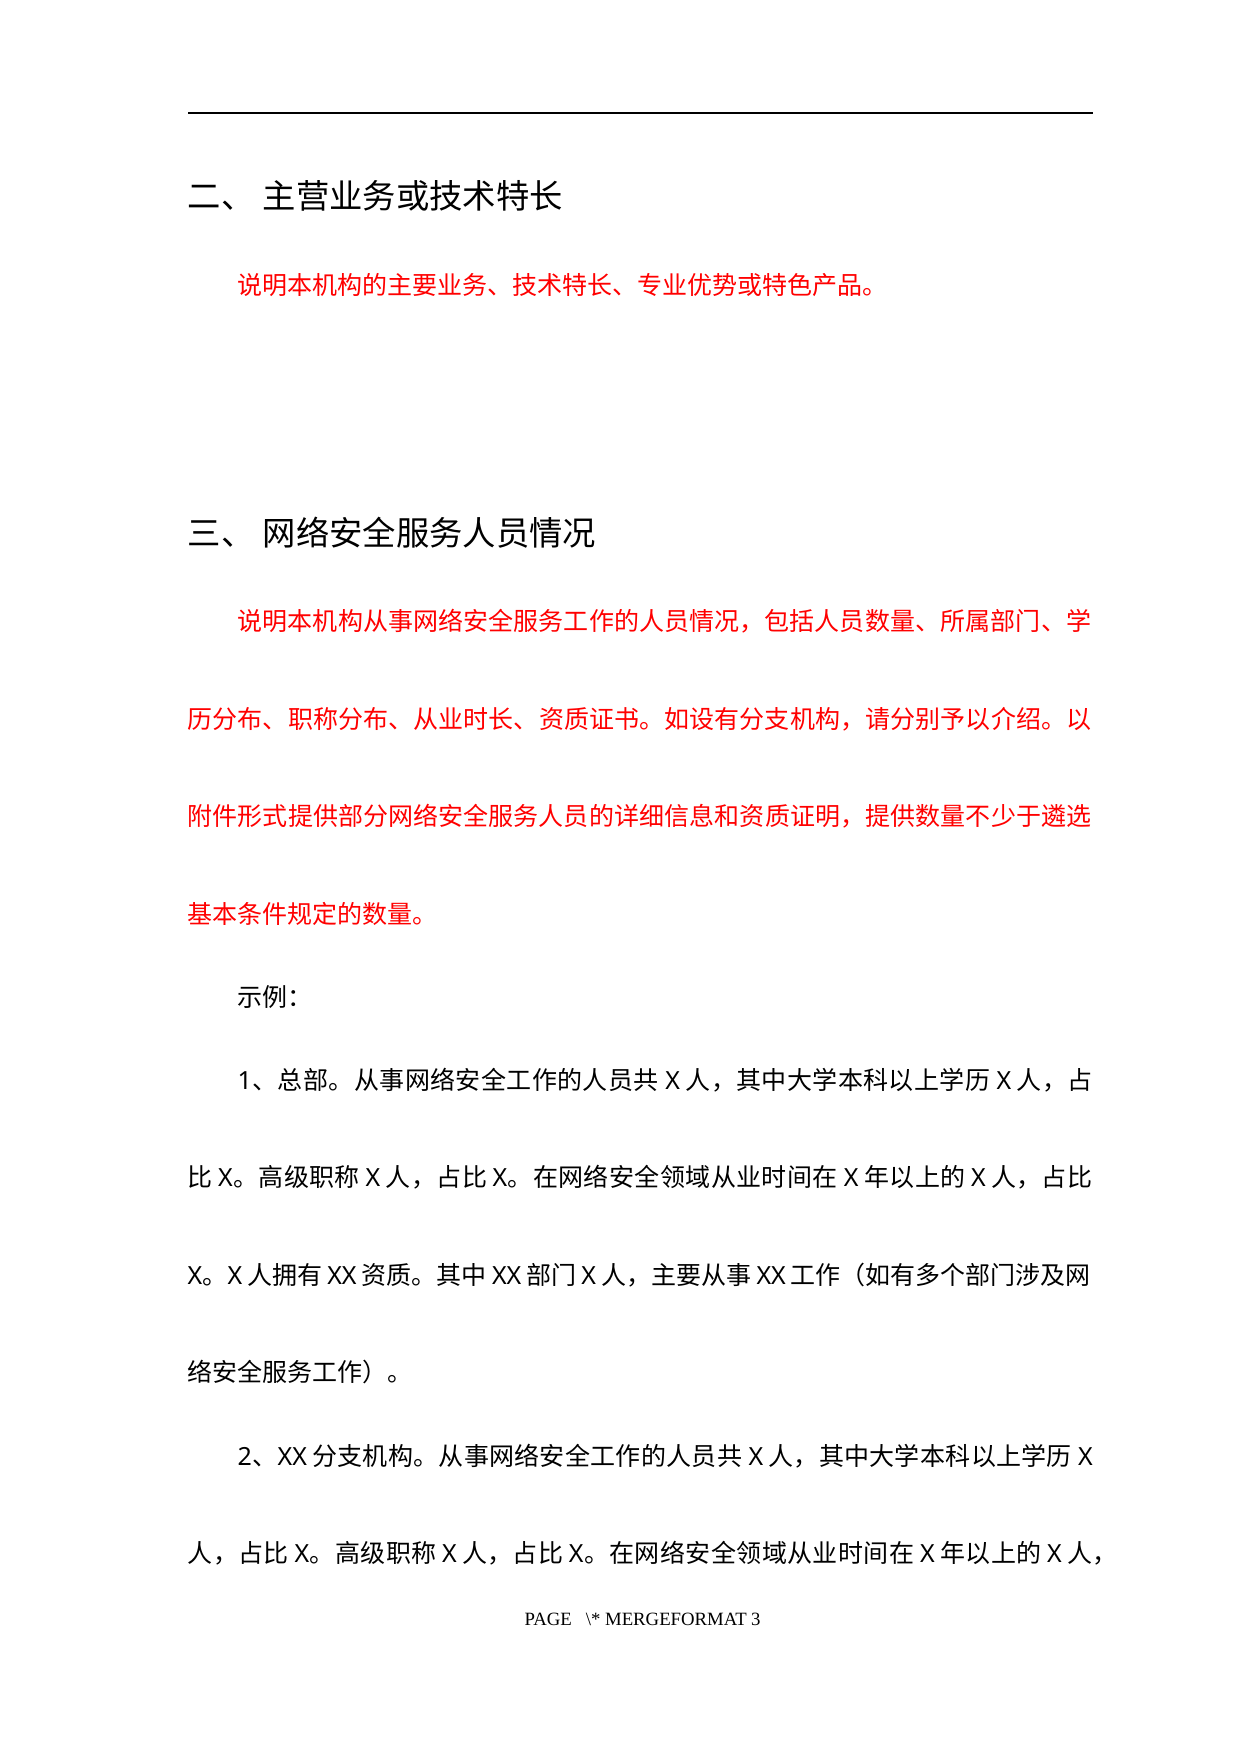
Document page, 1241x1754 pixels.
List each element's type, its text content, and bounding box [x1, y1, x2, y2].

list 网络安全服务人员情况 [187, 498, 1093, 563]
text 示例： [187, 963, 1093, 1028]
list 主营业务或技术特长 [187, 162, 1093, 227]
text 1、总部。从事网络安全工作的人员共X人，其中大学本科以上学历X人，占比X。高级职称X人，占比X。在网络安全领域从业时间在X年以上的X人，占比X。X人拥有XX资质。其中XX部门X人，主要从事XX工作（如有多个部门涉及网络安全服务工作）。 [187, 1046, 1093, 1403]
text 说明本机构的主要业务、技术特长、专业优势或特色产品。 [187, 251, 1093, 316]
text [187, 1422, 1093, 1584]
text 说明本机构从事网络安全服务工作的人员情况，包括人员数量、所属部门、学历分布、职称分布、从业时长、资质证书。如设有分支机构，请分别予以介绍。以附件形式提供部分网络安全服务人员的详细信息和资质证明，提供数量不少于遴选基本条件规定的数量。 [187, 587, 1093, 945]
